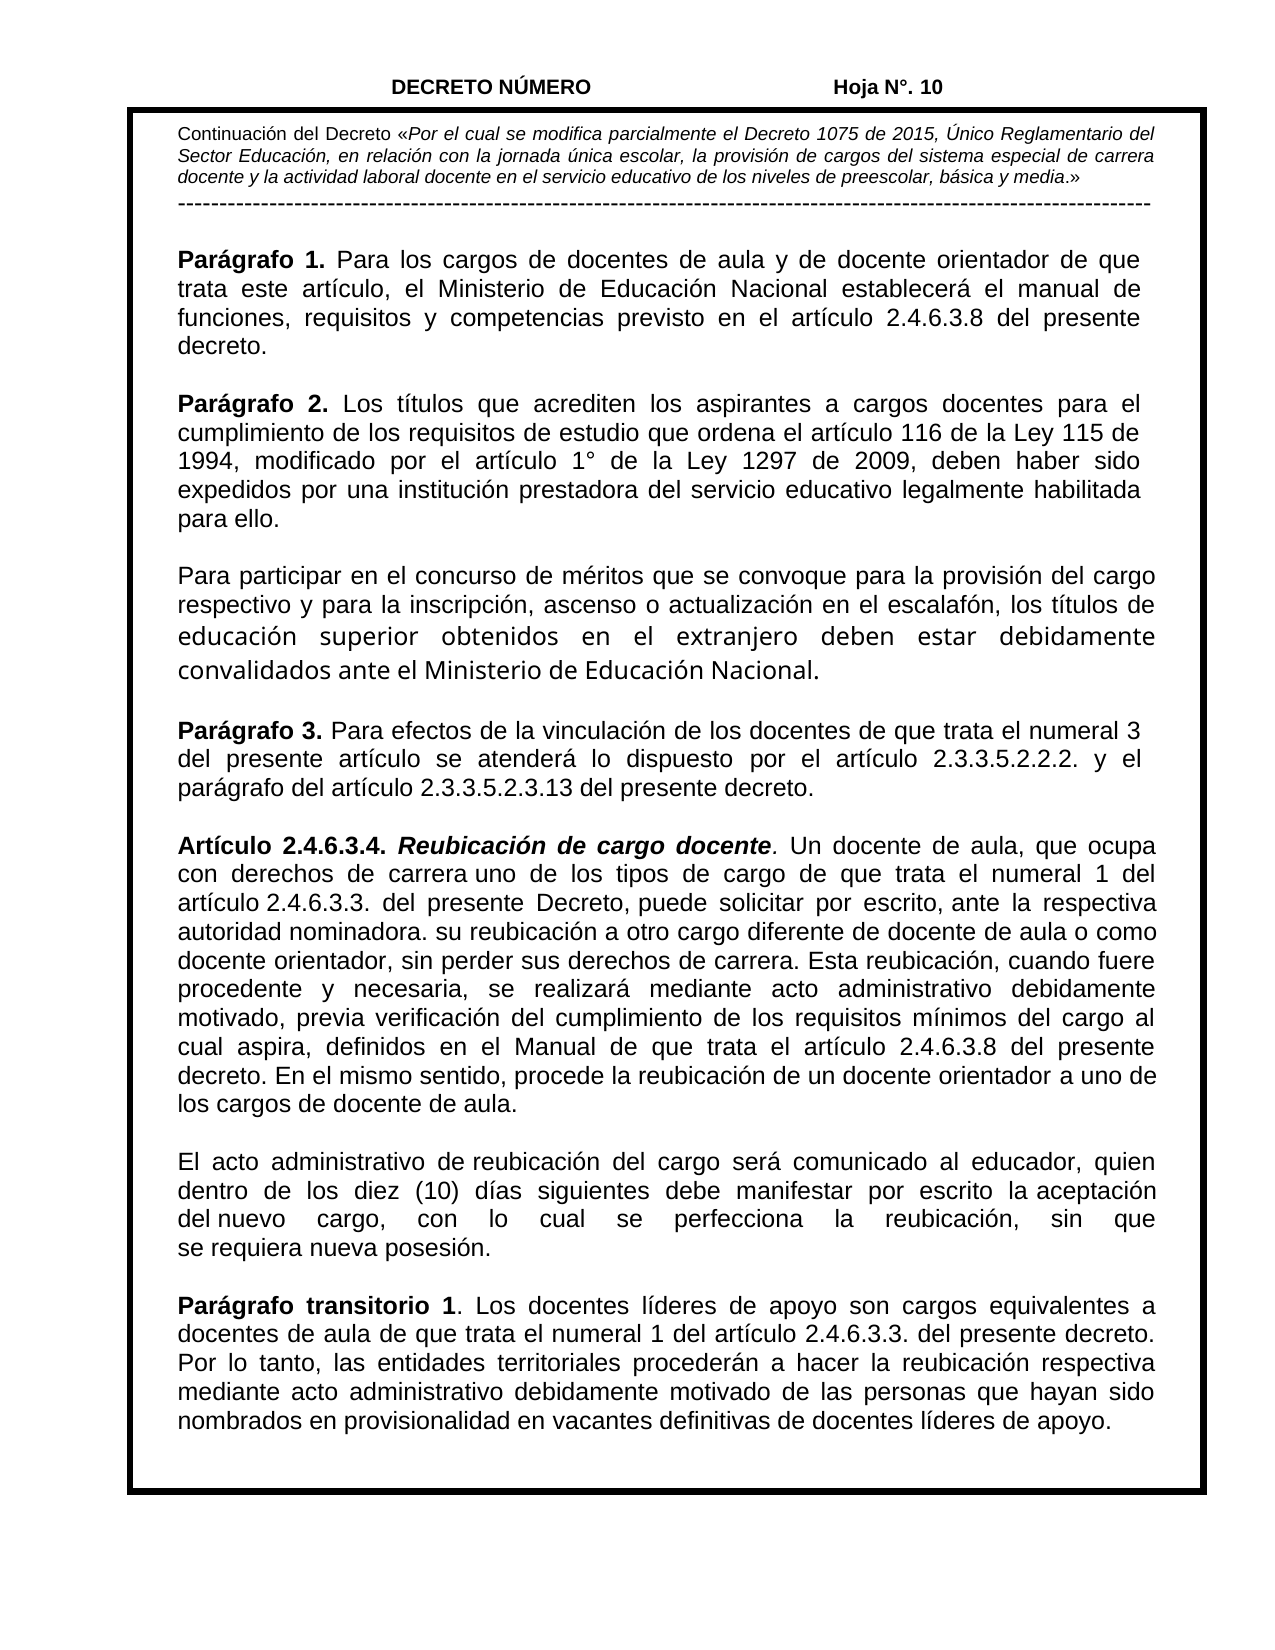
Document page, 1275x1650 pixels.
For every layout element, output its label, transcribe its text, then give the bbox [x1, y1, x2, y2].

text Parágrafo 2. Los títulos que acrediten los aspirantes a cargos docentes para el cumplimiento de los requisitos de estudio que ordena el artículo 116 de la Ley 115 de 1994, modificado por el artículo 1° de la Ley 1297 de 2009, deben haber sido expedidos por una institución prestadora del servicio educativo legalmente habilitada para ello. [177, 389, 1142, 533]
text El acto administrativo de reubicación del cargo será comunicado al educador, quien dentro de los diez (10) días siguientes debe manifestar por escrito la aceptación del nuevo cargo, con lo cual se perfecciona la reubicación, sin que se requiera nueva posesión. [177, 1147, 1157, 1262]
text Artículo 2.4.6.3.4. Reubicación de cargo docente. Un docente de aula, que ocupa con derechos de carrera uno de los tipos de cargo de que trata el numeral 1 del artículo 2.4.6.3.3. del presente Decreto, puede solicitar por escrito, ante la respectiva autoridad nominadora. su reubicación a otro cargo diferente de docente de aula o como docente orientador, sin perder sus derechos de carrera. Esta reubicación, cuando fuere procedente y necesaria, se realizará mediante acto administrativo debidamente motivado, previa verificación del cumplimiento de los requisitos mínimos del cargo al cual aspira, definidos en el Manual de que trata el artículo 2.4.6.3.8 del presente decreto. En el mismo sentido, procede la reubicación de un docente orientador a uno de los cargos de docente de aula. [177, 831, 1157, 1118]
text Parágrafo transitorio 1. Los docentes líderes de apoyo son cargos equivalentes a docentes de aula de que trata el numeral 1 del artículo 2.4.6.3.3. del presente decreto. Por lo tanto, las entidades territoriales procederán a hacer la reubicación respectiva mediante acto administrativo debidamente motivado de las personas que hayan sido nombrados en provisionalidad en vacantes definitivas de docentes líderes de apoyo. [177, 1291, 1157, 1434]
text Parágrafo 1. Para los cargos de docentes de aula y de docente orientador de que trata este artículo, el Ministerio de Educación Nacional establecerá el manual de funciones, requisitos y competencias previsto en el artículo 2.4.6.3.8 del presente decreto. [177, 245, 1142, 360]
text Parágrafo 3. Para efectos de la vinculación de los docentes de que trata el numeral 3 del presente artículo se atenderá lo dispuesto por el artículo 2.3.3.5.2.2.2. y el parágrafo del artículo 2.3.3.5.2.3.13 del presente decreto. [177, 716, 1142, 802]
text Para participar en el concurso de méritos que se convoque para la provisión del cargo respectivo y para la inscripción, ascenso o actualización en el escalafón, los títulos de educación superior obtenidos en el extranjero deben estar debidamente convalidados ante el Ministerio de Educación Nacional. [177, 561, 1157, 687]
